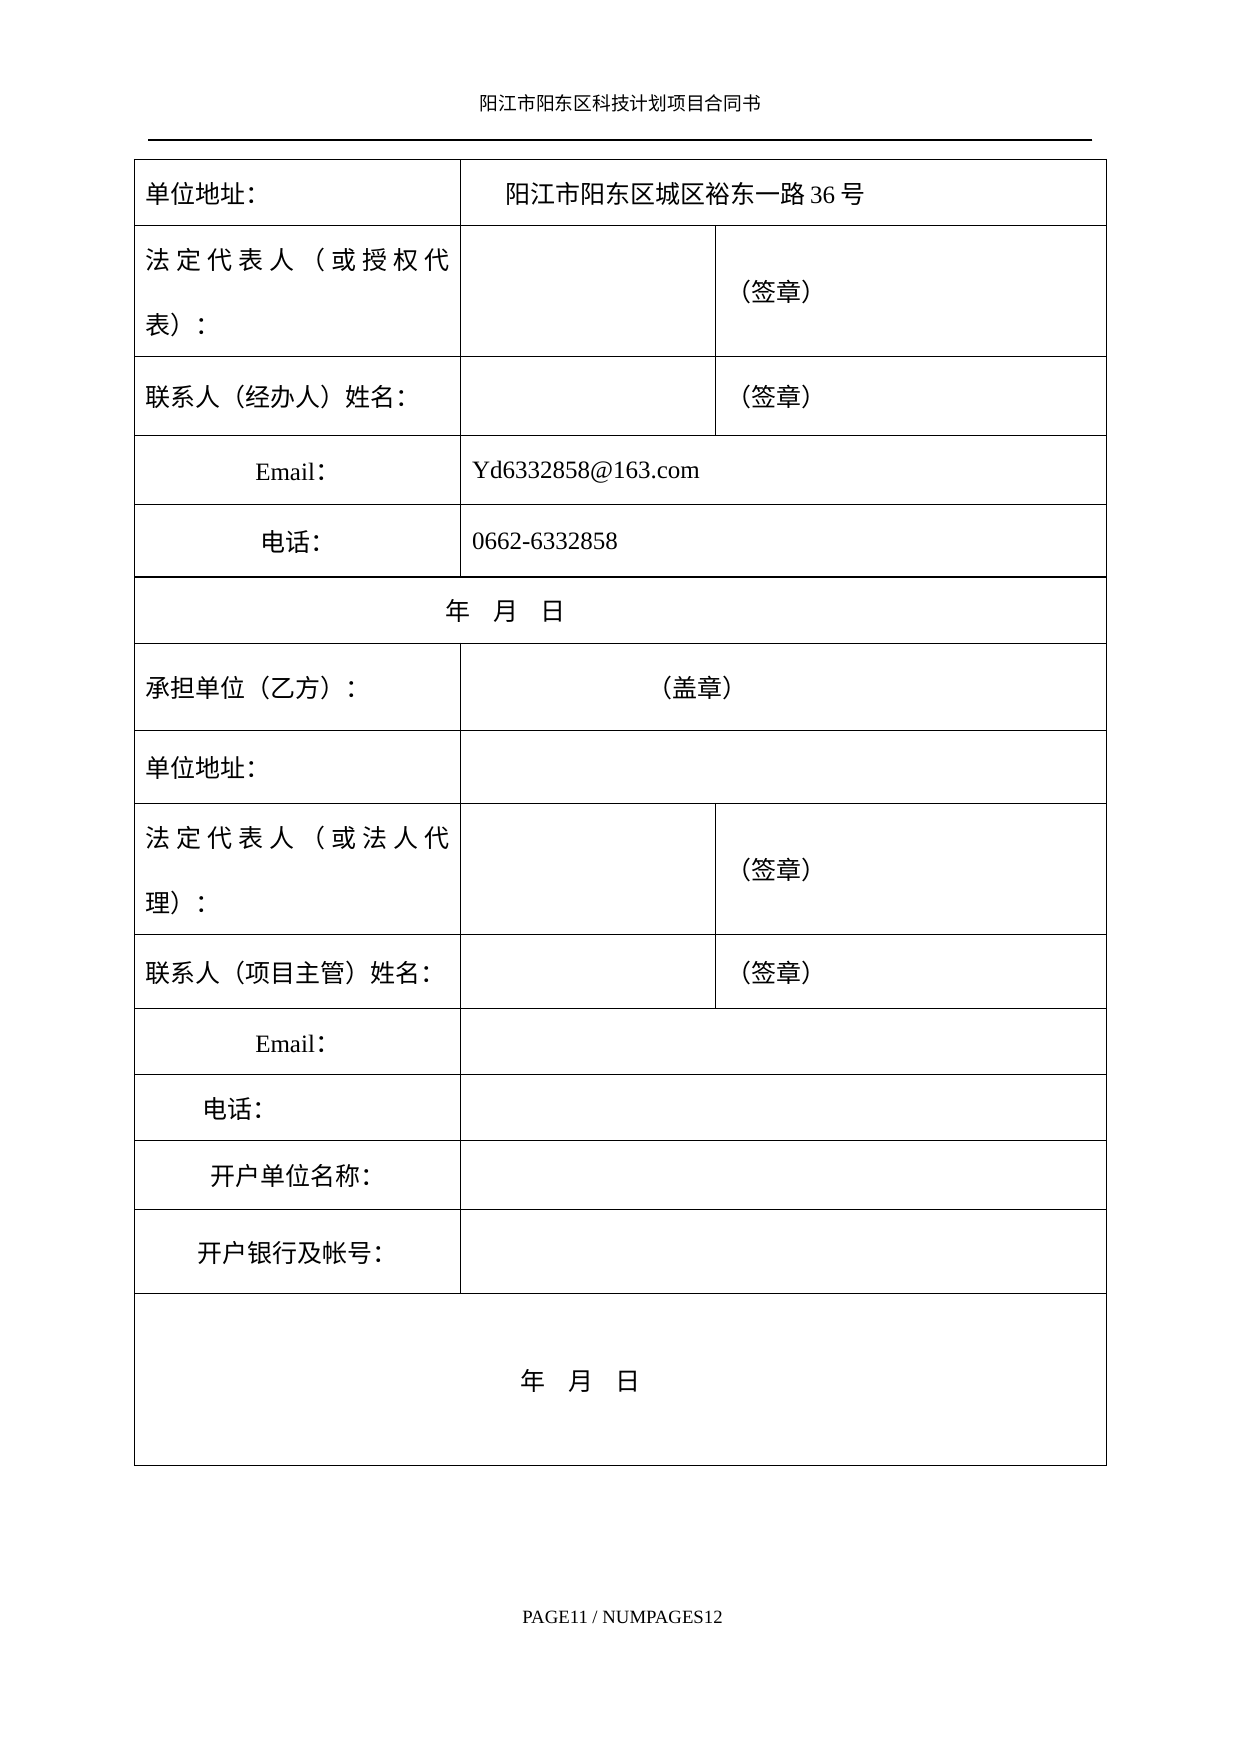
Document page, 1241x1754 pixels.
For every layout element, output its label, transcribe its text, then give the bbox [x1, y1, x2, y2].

table_cell [461, 226, 715, 356]
table_cell [461, 1075, 1106, 1140]
table_cell 单位地址： [135, 160, 460, 225]
table_cell 联系人（项目主管）姓名： [135, 935, 460, 1008]
table_cell [461, 1210, 1106, 1292]
table_cell （盖章） [461, 644, 1106, 730]
table_cell 法定代表人（或法人代理）： [135, 804, 460, 934]
table_cell 年 月 日 [135, 578, 1106, 642]
table_cell 年 月 日 [135, 1294, 1106, 1465]
table_cell [461, 1141, 1106, 1209]
table_cell 单位地址： [135, 731, 460, 803]
table_cell 电话： [135, 505, 460, 576]
table_cell [461, 1009, 1106, 1074]
table_cell Email： [135, 1009, 460, 1074]
table_cell [461, 357, 715, 435]
table_cell 电话： [135, 1075, 460, 1140]
table_cell Email： [135, 436, 460, 504]
table_cell 开户银行及帐号： [135, 1210, 460, 1292]
table_cell [461, 804, 715, 934]
table_cell （签章） [716, 804, 1106, 934]
table_cell 承担单位（乙方）： [135, 644, 460, 730]
table_cell 联系人（经办人）姓名： [135, 357, 460, 435]
table_cell （签章） [716, 226, 1106, 356]
table_cell 阳江市阳东区城区裕东一路36号 [461, 160, 1106, 225]
table_cell [461, 731, 1106, 803]
table_cell 法定代表人（或授权代表）： [135, 226, 460, 356]
table_cell 0662-6332858 [461, 505, 1106, 576]
table_cell [461, 935, 715, 1008]
table_cell （签章） [716, 935, 1106, 1008]
table_cell Yd6332858@163.com [461, 436, 1106, 504]
table_cell （签章） [716, 357, 1106, 435]
table_cell 开户单位名称： [135, 1141, 460, 1209]
